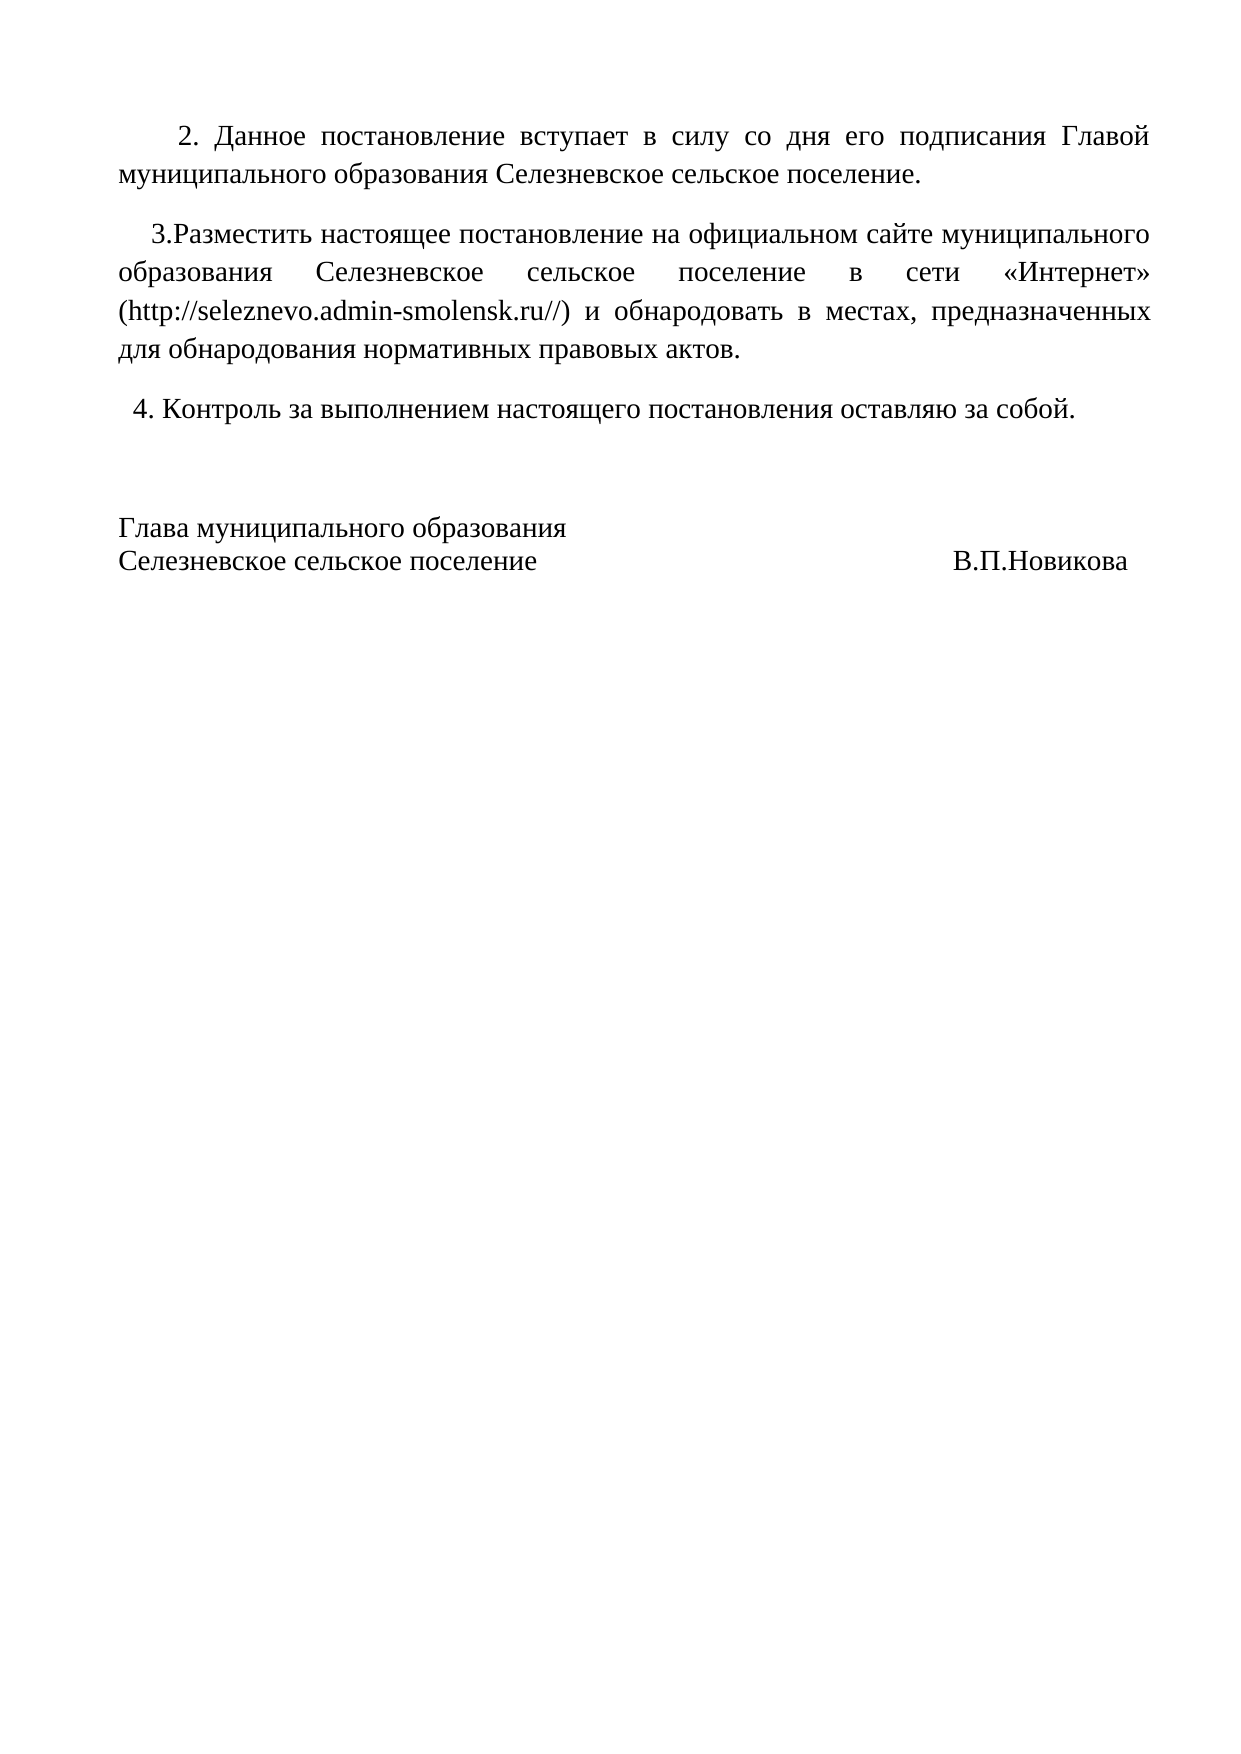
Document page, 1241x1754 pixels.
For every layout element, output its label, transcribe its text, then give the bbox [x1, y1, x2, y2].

text 3.Разместить настоящее постановление на официальном сайте муниципального образования Селезневское сельское поселение в сети «Интернет» (http://seleznevo.admin-smolensk.ru//) и обнародовать в местах, предназначенных для обнародования нормативных правовых актов. [118, 216, 1152, 365]
text 4. Контроль за выполнением настоящего постановления оставляю за собой. [118, 391, 1152, 424]
subtitle Селезневское сельское поселение В.П.Новикова [118, 543, 1152, 577]
text 2. Данное постановление вступает в силу со дня его подписания Главой муниципального образования Селезневское сельское поселение. [118, 118, 1152, 190]
subtitle Глава муниципального образования [118, 510, 1152, 543]
